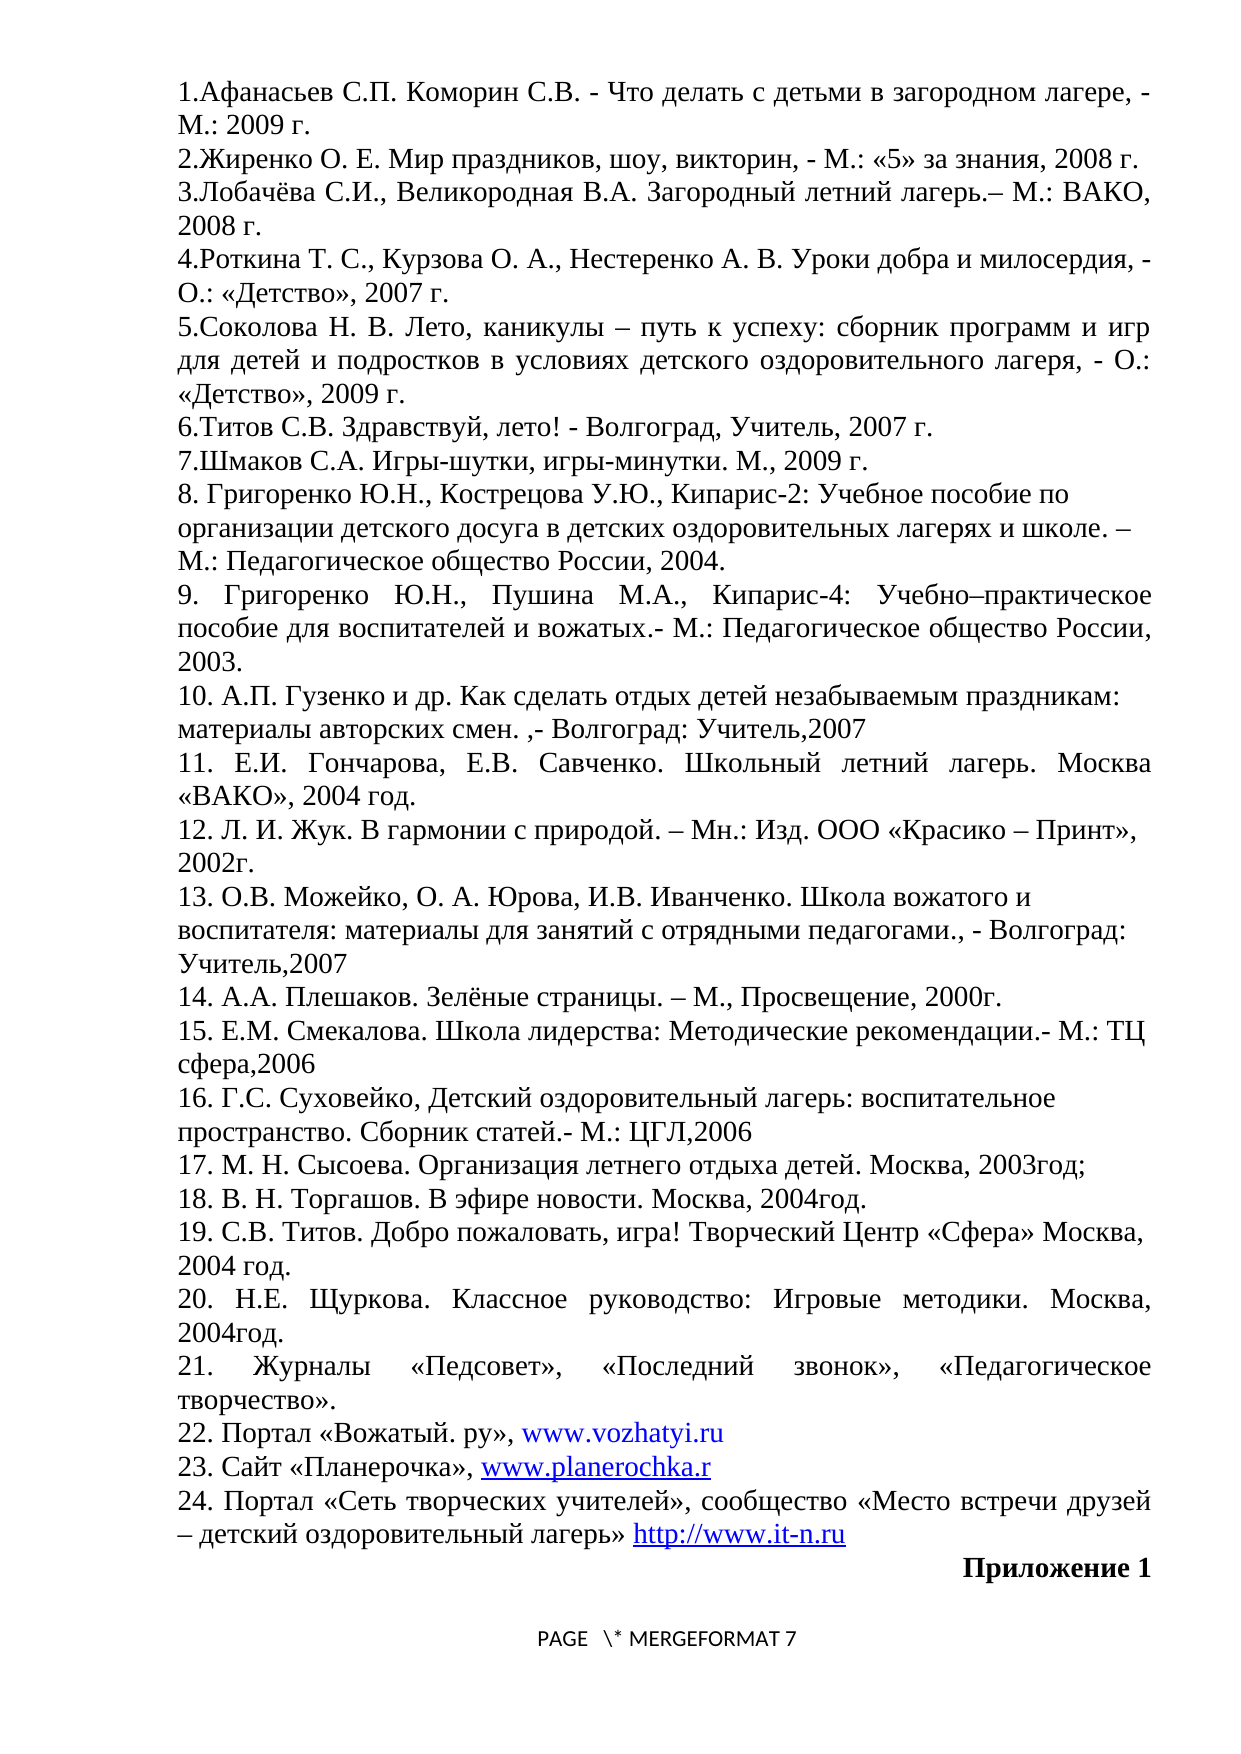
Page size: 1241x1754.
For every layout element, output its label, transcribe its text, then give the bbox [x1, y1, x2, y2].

text 7.Шмаков С.А. Игры-шутки, игры-минутки. М., . [177, 443, 1152, 476]
text пространство. Сборник статей.- М.: ЦГЛ,2006 [177, 1114, 1152, 1147]
text 8. Григоренко Ю.Н., Кострецова У.Ю., Кипарис-2: Учебное пособие по [177, 476, 1152, 510]
text 16. Г.С. Суховейко, Детский оздоровительный лагерь: воспитательное [177, 1080, 1152, 1114]
text 22. Портал «Вожатый. ру», www.vozhatyi.ru [177, 1416, 1152, 1449]
text организации детского досуга в детских оздоровительных лагерях и школе. – [177, 510, 1152, 543]
text 11. Е.И. Гончарова, Е.В. Савченко. Школьный летний лагерь. Москва «ВАКО», 2004 год. [177, 745, 1152, 812]
text 12. Л. И. Жук. В гармонии с природой. – Мн.: Изд. ООО «Красико – Принт», [177, 812, 1152, 845]
text 2.Жиренко О. Е. Мир праздников, шоу, викторин, - М.: «5» за знания, . [177, 141, 1152, 174]
text 17. М. Н. Сысоева. Организация летнего отдыха детей. Москва, 2003год; [177, 1147, 1152, 1181]
text воспитателя: материалы для занятий с отрядными педагогами., - Волгоград: [177, 912, 1152, 946]
text материалы авторских смен. ,- Волгоград: Учитель,2007 [177, 711, 1152, 745]
text 15. Е.М. Смекалова. Школа лидерства: Методические рекомендации.- М.: ТЦ [177, 1013, 1152, 1047]
text сфера,2006 [177, 1047, 1152, 1080]
text 23. Сайт «Планерочка», www.planerochka.r [177, 1449, 1152, 1483]
text 2002г. [177, 845, 1152, 879]
text 1.Афанасьев С.П. Коморин С.В. - Что делать с детьми в загородном лагере, - М.: . [177, 74, 1152, 141]
text 13. О.В. Можейко, О. А. Юрова, И.В. Иванченко. Школа вожатого и [177, 879, 1152, 912]
text Приложение 1 [177, 1550, 1152, 1583]
text 21. Журналы «Педсовет», «Последний звонок», «Педагогическое творчество». [177, 1348, 1152, 1416]
text 19. С.В. Титов. Добро пожаловать, игра! Творческий Центр «Сфера» Москва, [177, 1214, 1152, 1248]
text 4.Роткина Т. С., Курзова О. А., Нестеренко А. В. Уроки добра и милосердия, - О.: «Детство», . [177, 242, 1152, 309]
text 18. В. Н. Торгашов. В эфире новости. Москва, 2004год. [177, 1181, 1152, 1214]
text 6.Титов С.В. Здравствуй, лето! - Волгоград, Учитель, . [177, 409, 1152, 443]
text 2004 год. [177, 1248, 1152, 1281]
text 10. А.П. Гузенко и др. Как сделать отдых детей незабываемым праздникам: [177, 678, 1152, 711]
text 5.Соколова Н. В. Лето, каникулы – путь к успеху: сборник программ и игр для детей и подростков в условиях детского оздоровительного лагеря, - О.: «Детство», . [177, 309, 1152, 409]
text 20. Н.Е. Щуркова. Классное руководство: Игровые методики. Москва, 2004год. [177, 1281, 1152, 1348]
text 9. Григоренко Ю.Н., Пушина М.А., Кипарис-4: Учебно–практическое пособие для воспитателей и вожатых.- М.: Педагогическое общество России, 2003. [177, 577, 1152, 678]
text М.: Педагогическое общество России, 2004. [177, 543, 1152, 577]
text 24. Портал «Сеть творческих учителей», сообщество «Место встречи друзей – детский оздоровительный лагерь» http://www.it-n.ru [177, 1483, 1152, 1550]
text Учитель,2007 [177, 946, 1152, 979]
text 14. А.А. Плешаков. Зелёные страницы. – М., Просвещение, 2000г. [177, 979, 1152, 1013]
text 3.Лобачёва С.И., Великородная В.А. Загородный летний лагерь.– М.: ВАКО, . [177, 174, 1152, 242]
